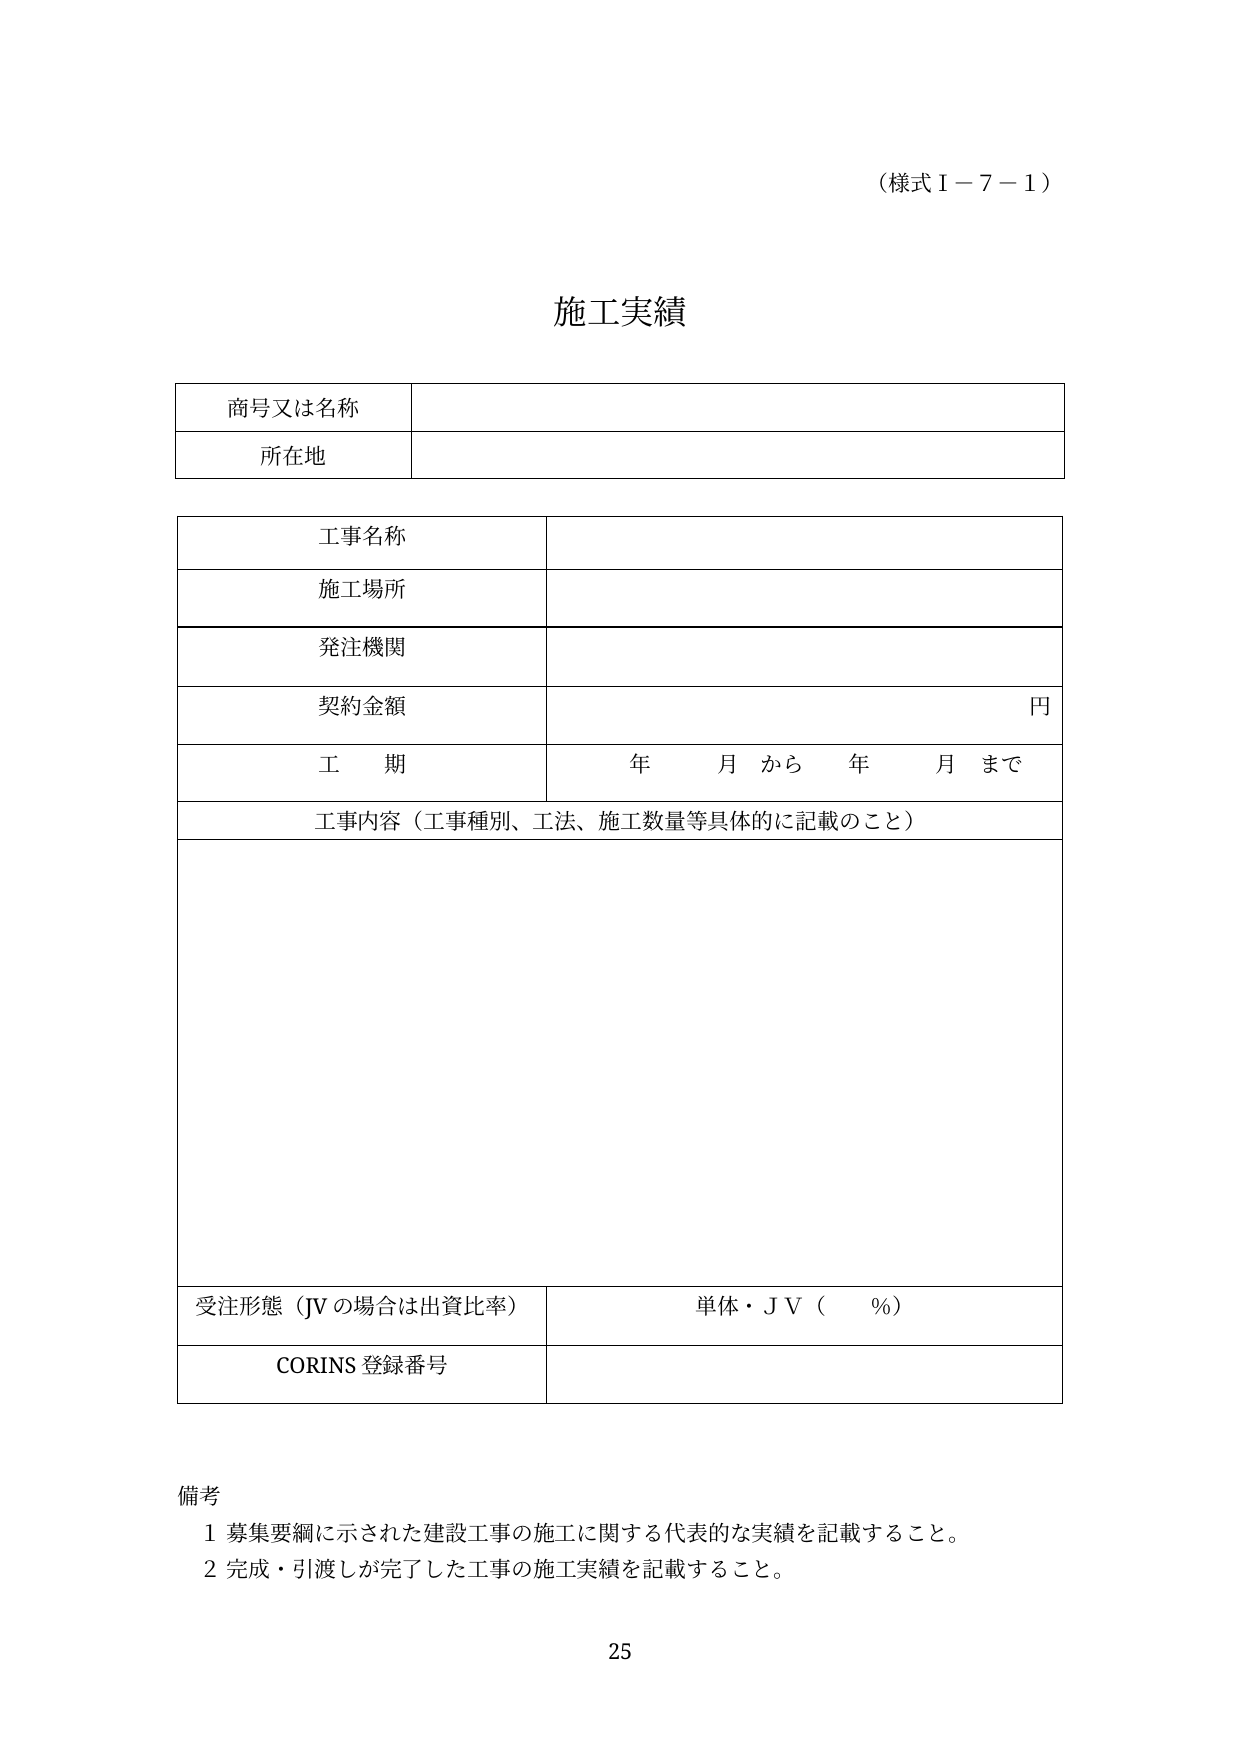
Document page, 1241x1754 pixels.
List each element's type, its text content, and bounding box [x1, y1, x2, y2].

table_cell 工 期 [178, 745, 546, 801]
table_cell 単体・ＪＶ（ ％） [547, 1287, 1062, 1344]
table_header 商号又は名称 [176, 384, 411, 431]
text （様式Ⅰ－７－１） [177, 164, 1063, 201]
table_cell 所在地 [176, 432, 411, 478]
table_cell [547, 570, 1062, 626]
table_cell [547, 1346, 1062, 1403]
table_cell [412, 432, 1064, 478]
table_cell [178, 840, 1062, 1286]
table_cell 受注形態（JVの場合は出資比率） [178, 1287, 546, 1344]
table_cell 施工場所 [178, 570, 546, 626]
table_cell 工事内容（工事種別、工法、施工数量等具体的に記載のこと） [178, 802, 1062, 838]
table_cell 年 月 から 年 月 まで [547, 745, 1062, 801]
table_header [412, 384, 1064, 431]
text １ 募集要綱に示された建設工事の施工に関する代表的な実績を記載すること。 [177, 1514, 1063, 1550]
table_cell [547, 628, 1062, 686]
table_header 工事名称 [178, 517, 546, 569]
table_header [547, 517, 1062, 569]
table_cell 契約金額 [178, 687, 546, 743]
text 施工実績 [177, 274, 1063, 347]
table_cell 発注機関 [178, 628, 546, 686]
text ２ 完成・引渡しが完了した工事の施工実績を記載すること。 [177, 1550, 1063, 1587]
table_cell CORINS登録番号 [178, 1346, 546, 1403]
text 備考 [177, 1477, 1063, 1514]
table_cell 円 [547, 687, 1062, 743]
